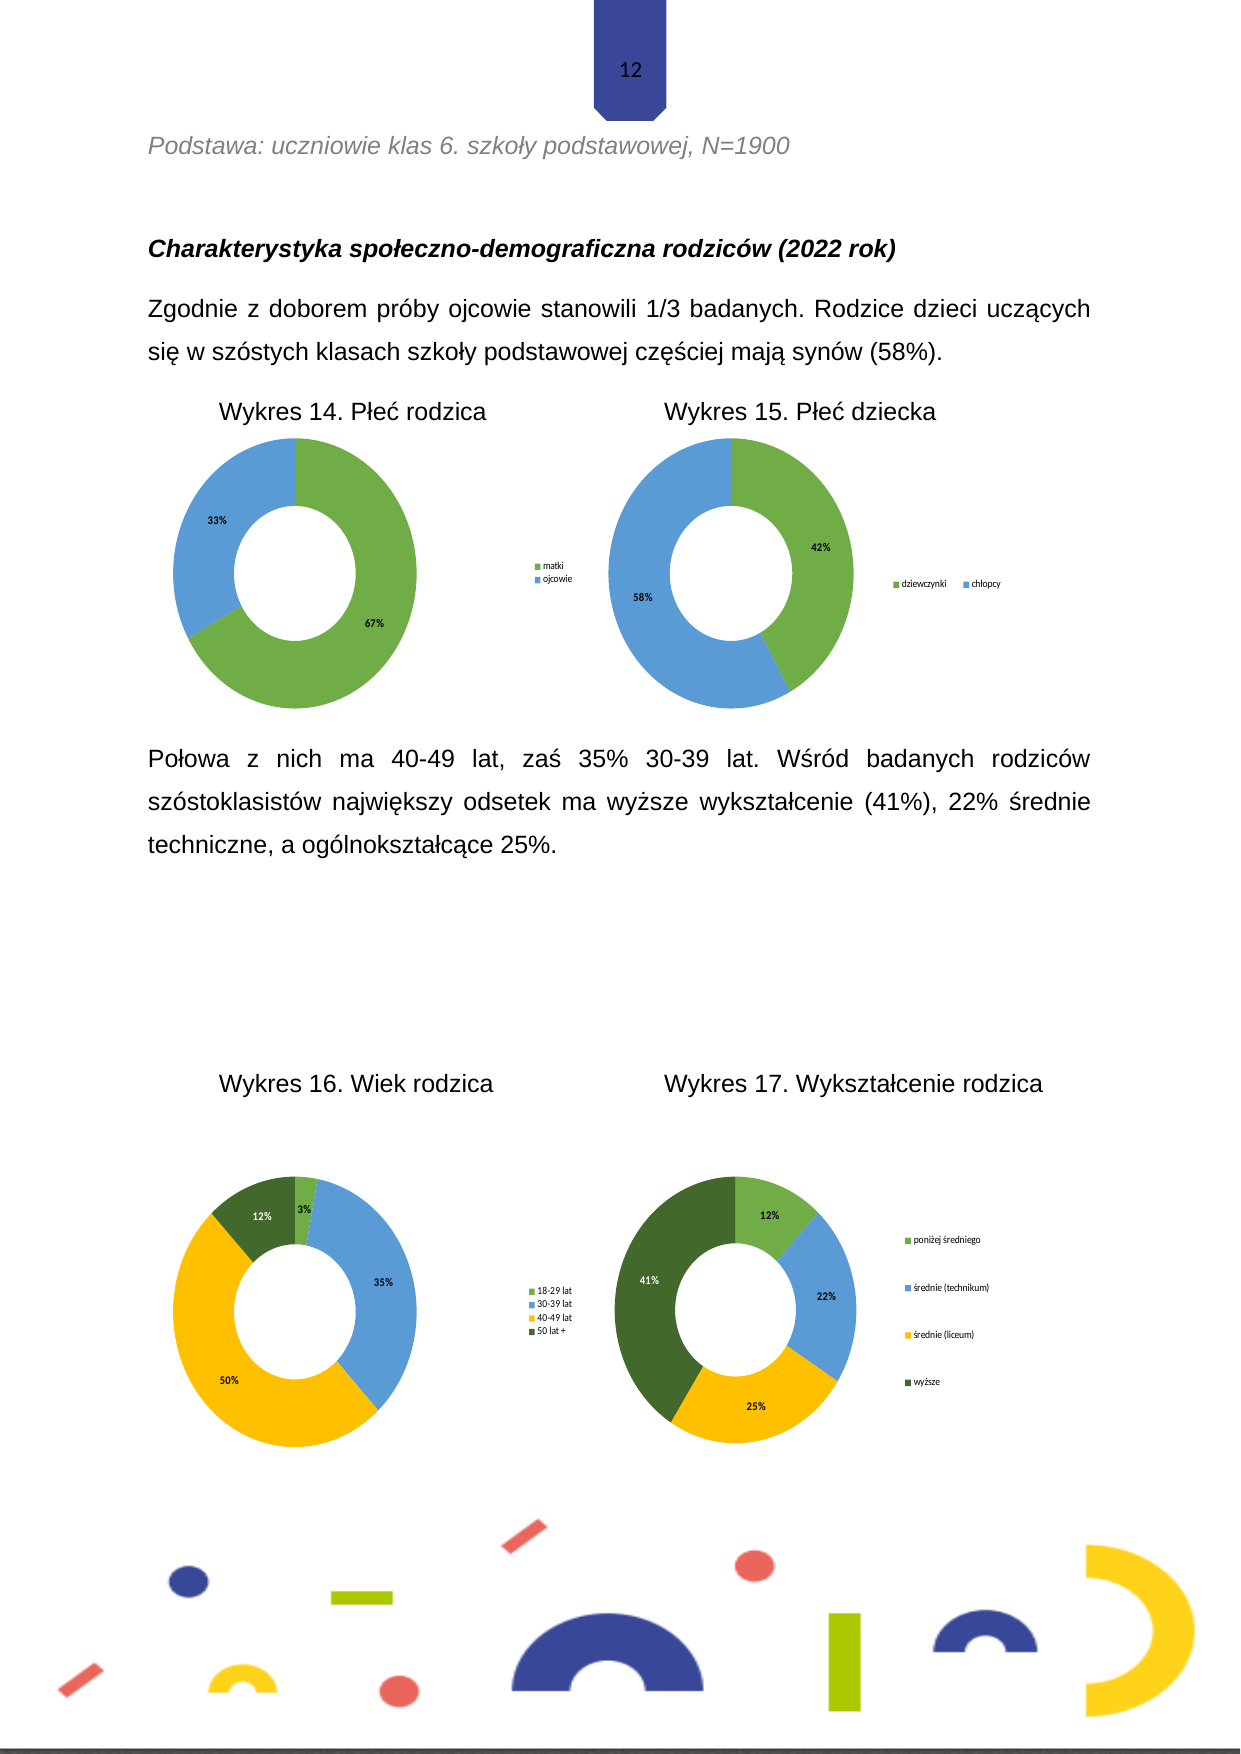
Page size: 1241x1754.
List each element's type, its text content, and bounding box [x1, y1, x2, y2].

list Wykres 16. Wiek rodzica Wykres 17. Wykształcenie rodzica [218, 1069, 1092, 1098]
text Połowa z nich ma 40-49 lat, zaś 35% 30-39 lat. Wśród badanych rodziców szóstoklasistów największy odsetek ma wyższe wykształcenie (41%), 22% średnie techniczne, a ogólnokształcące 25%. [148, 744, 1092, 859]
text Charakterystyka społeczno-demograficzna rodziców (2022 rok) [148, 234, 1092, 263]
text Zgodnie z doborem próby ojcowie stanowili 1/3 badanych. Rodzice dzieci uczących się w szóstych klasach szkoły podstawowej częściej mają synów (58%). [148, 294, 1092, 366]
list Wykres 14. Płeć rodzica Wykres 15. Płeć dziecka [218, 397, 1092, 426]
text Podstawa: uczniowie klas 6. szkoły podstawowej, N=1900 [148, 131, 1092, 160]
picture [0, 1518, 1241, 1754]
